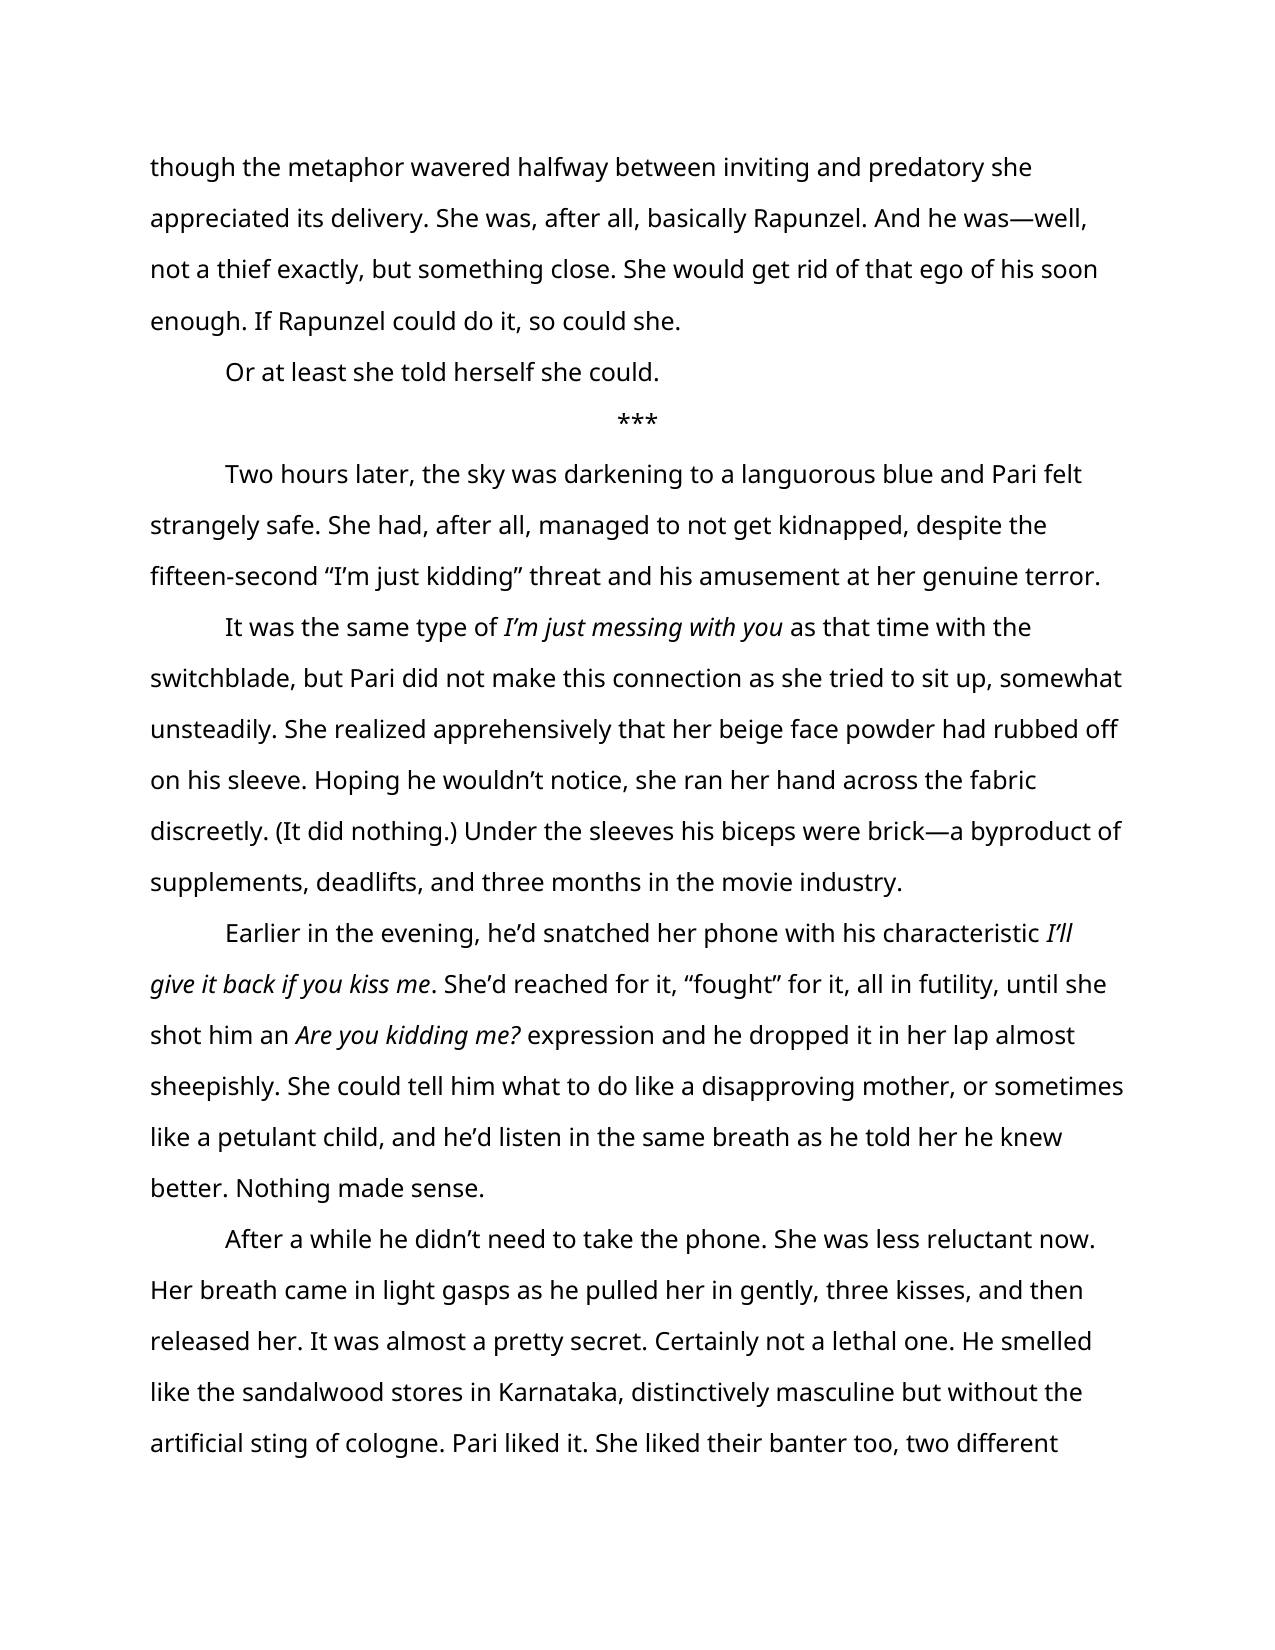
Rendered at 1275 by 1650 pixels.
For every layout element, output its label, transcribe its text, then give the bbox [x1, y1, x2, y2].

text *** [150, 405, 1125, 439]
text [150, 150, 1125, 337]
text It was the same type of I’m just messing with you as that time with the switchblade, but Pari did not make this connection as she tried to sit up, somewhat unsteadily. She realized apprehensively that her beige face powder had rubbed off on his sleeve. Hoping he wouldn’t notice, she ran her hand across the fabric discreetly. (It did nothing.) Under the sleeves his biceps were brick—a byproduct of supplements, deadlifts, and three months in the movie industry. [150, 609, 1125, 899]
text Or at least she told herself she could. [150, 354, 1125, 388]
text Two hours later, the sky was darkening to a languorous blue and Pari felt strangely safe. She had, after all, managed to not get kidnapped, despite the fifteen-second “I’m just kidding” threat and his amusement at her genuine terror. [150, 456, 1125, 592]
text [150, 1222, 1125, 1460]
text Earlier in the evening, he’d snatched her phone with his characteristic I’ll give it back if you kiss me. She’d reached for it, “fought” for it, all in futility, until she shot him an Are you kidding me? expression and he dropped it in her lap almost sheepishly. She could tell him what to do like a disapproving mother, or sometimes like a petulant child, and he’d listen in the same breath as he told her he knew better. Nothing made sense. [150, 916, 1125, 1205]
